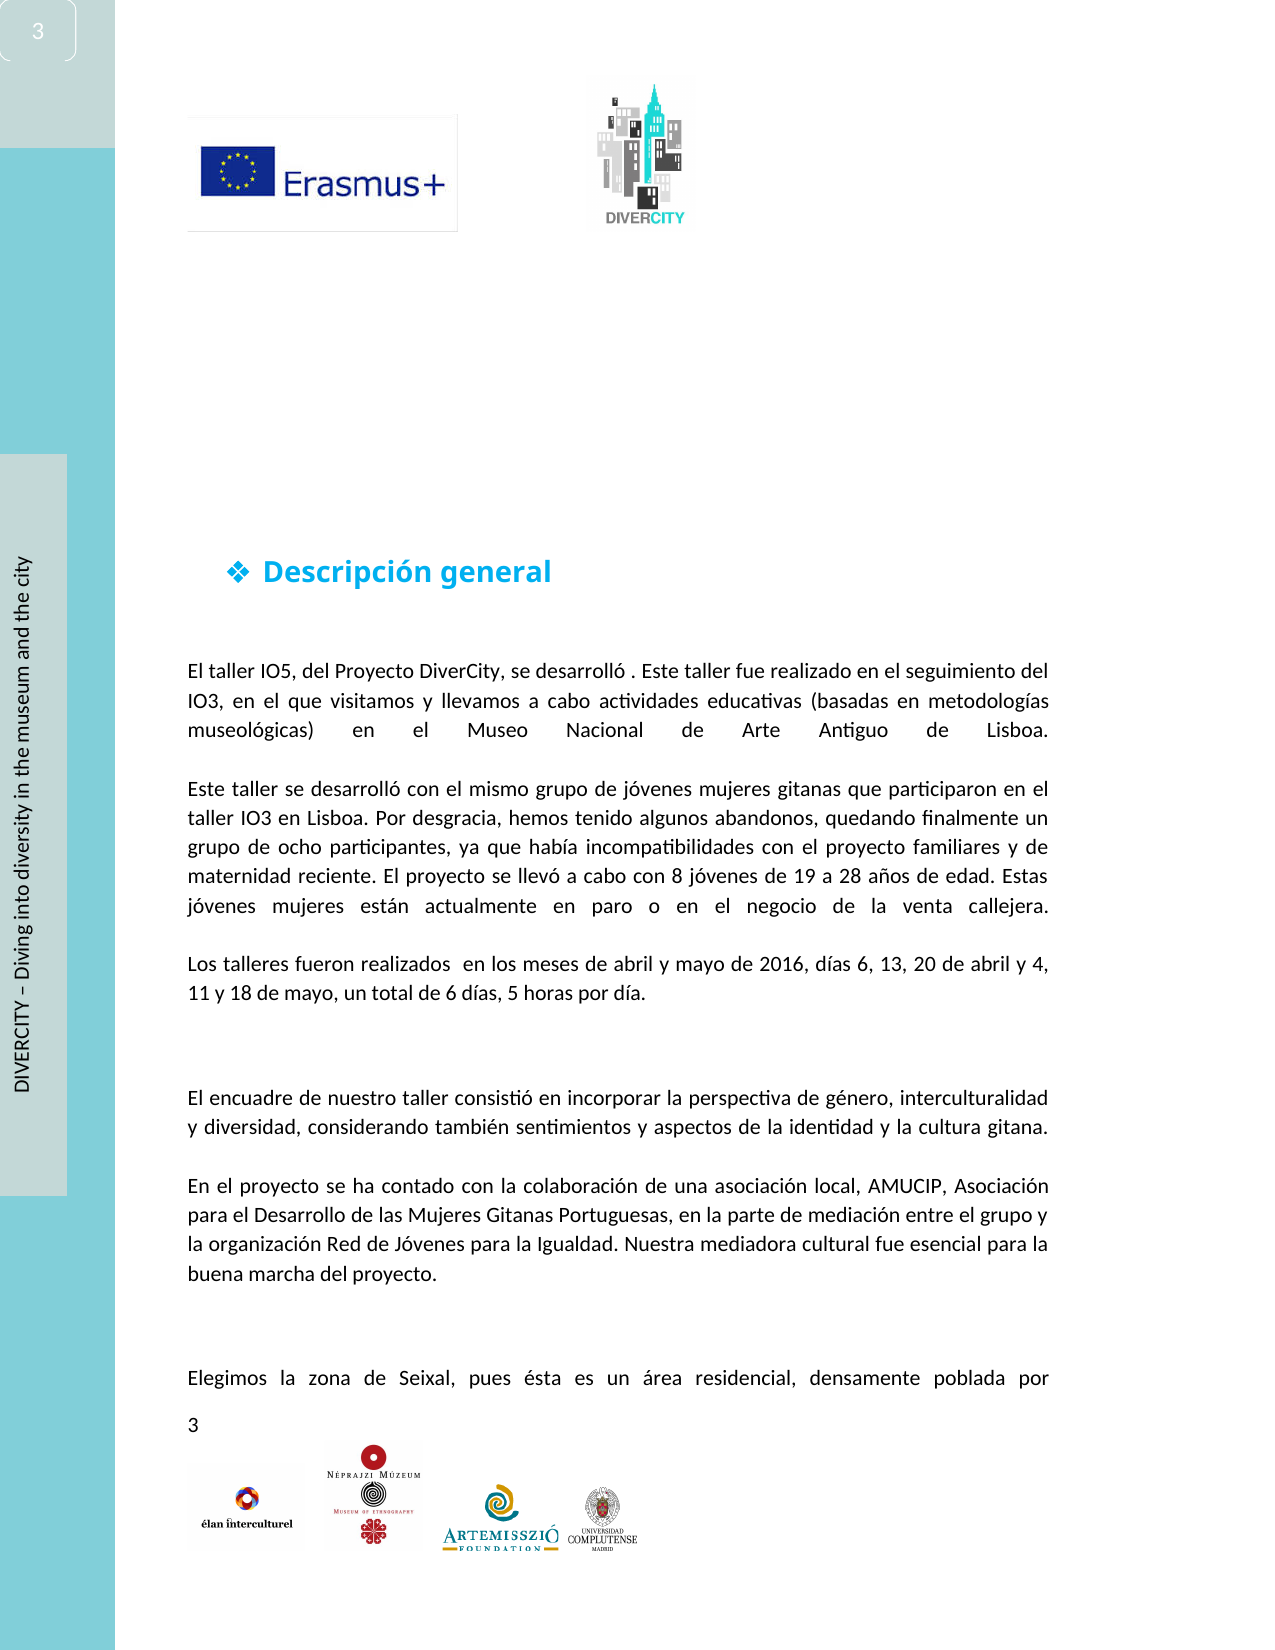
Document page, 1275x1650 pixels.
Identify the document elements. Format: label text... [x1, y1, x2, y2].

picture [187, 114, 458, 232]
picture [586, 75, 696, 232]
picture [568, 1487, 637, 1551]
list Descripción general [225, 551, 1050, 591]
text El encuadre de nuestro taller consistió en incorporar la perspectiva de género, interculturalidad y diversidad, considerando también sentimientos y aspectos de la identidad y la cultura gitana. En el proyecto se ha contado con la colaboración de una asociación local, AMUCIP, Asociación para el Desarrollo de las Mujeres Gitanas Portuguesas, en la parte de mediación entre el grupo y la organización Red de Jóvenes para la Igualdad. Nuestra mediadora cultural fue esencial para la buena marcha del proyecto. [187, 1026, 1050, 1286]
text El taller IO5, del Proyecto DiverCity, se desarrolló . Este taller fue realizado en el seguimiento del IO3, en el que visitamos y llevamos a cabo actividades educativas (basadas en metodologías museológicas) en el Museo Nacional de Arte Antiguo de Lisboa. Este taller se desarrolló con el mismo grupo de jóvenes mujeres gitanas que participaron en el taller IO3 en Lisboa. Por desgracia, hemos tenido algunos abandonos, quedando finalmente un grupo de ocho participantes, ya que había incompatibilidades con el proyecto familiares y de maternidad reciente. El proyecto se llevó a cabo con 8 jóvenes de 19 a 28 años de edad. Estas jóvenes mujeres están actualmente en paro o en el negocio de la venta callejera. Los talleres fueron realizados en los meses de abril y mayo de 2016, días 6, 13, 20 de abril y 4, 11 y 18 de mayo, un total de 6 días, 5 horas por día. [187, 658, 1050, 1006]
picture [324, 1440, 423, 1551]
picture [187, 1463, 305, 1551]
picture [442, 1484, 559, 1551]
